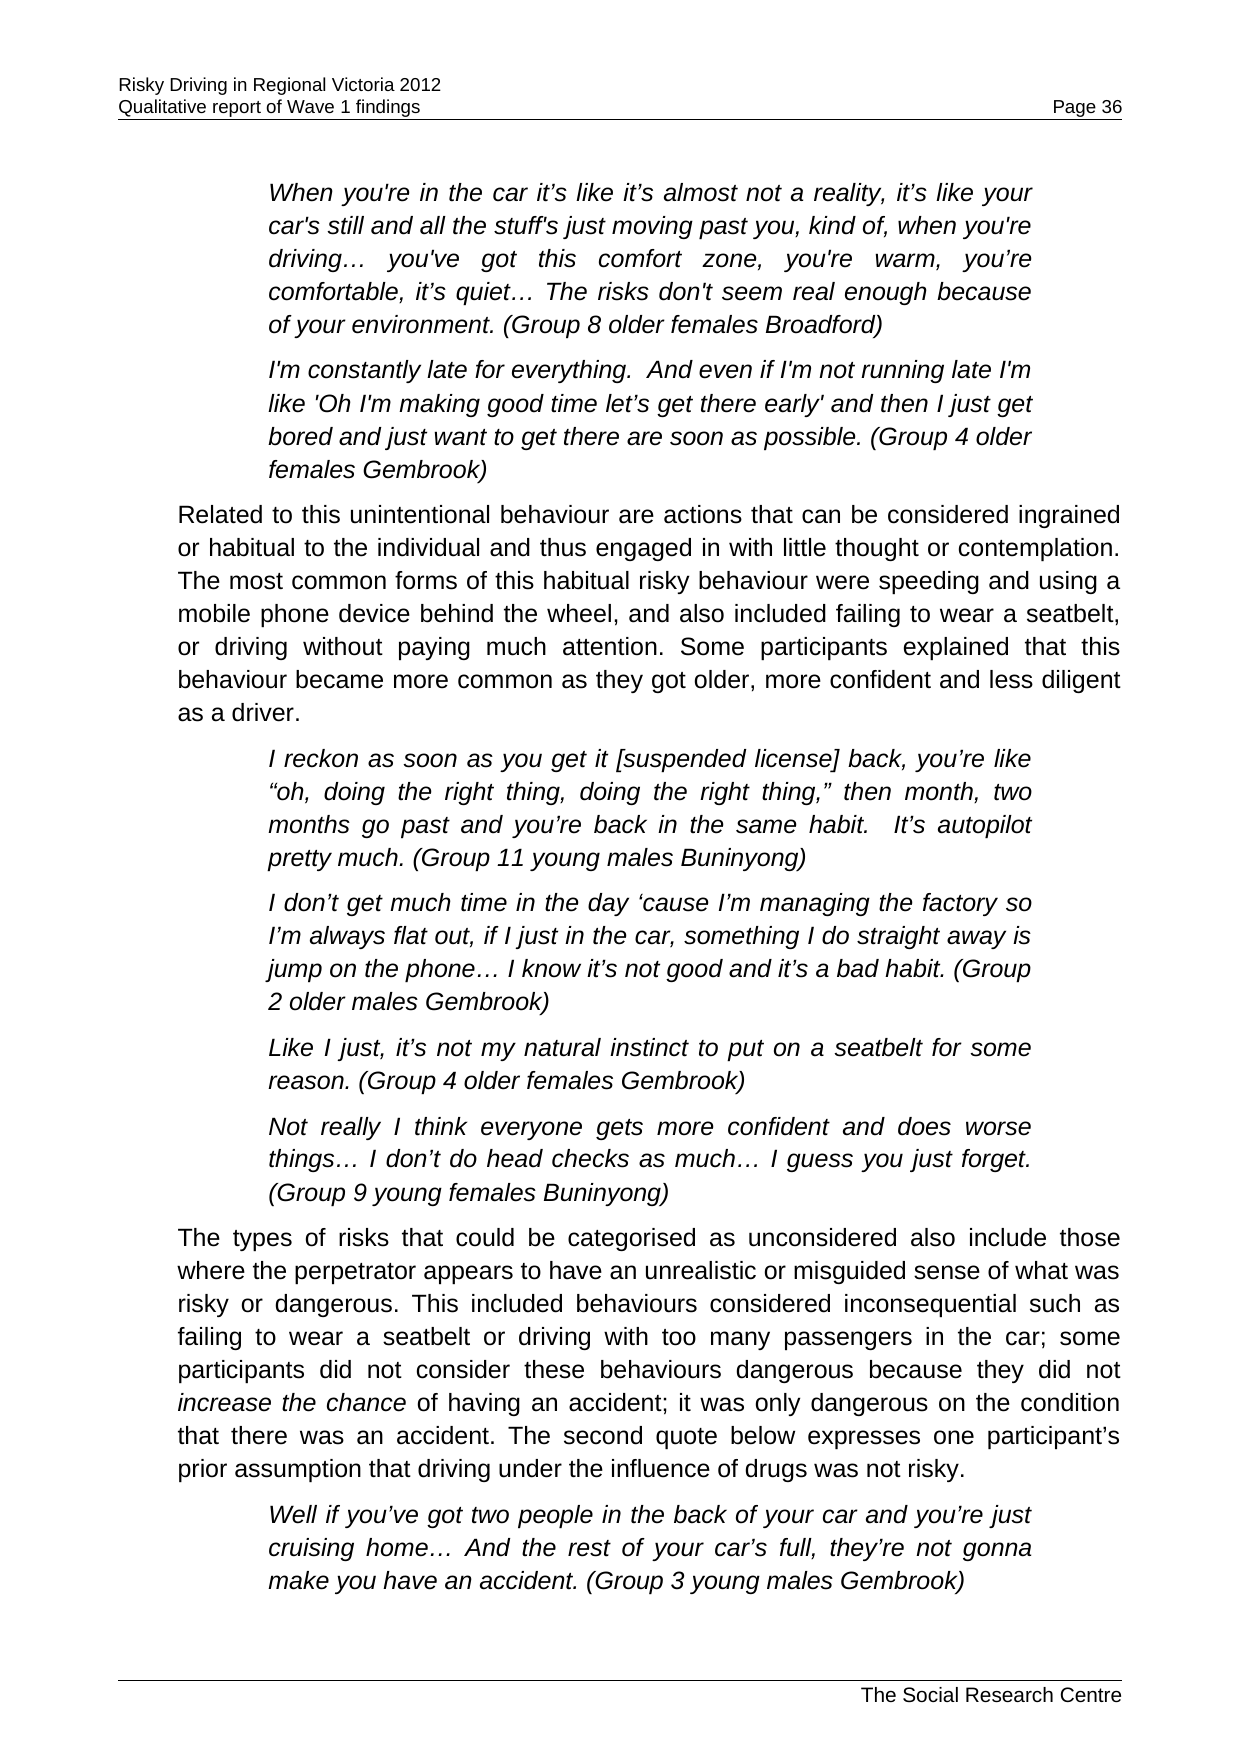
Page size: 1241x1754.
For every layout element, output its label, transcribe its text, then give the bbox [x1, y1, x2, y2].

text Well if you’ve got two people in the back of your car and you’re just cruising home… And the rest of your car’s full, they’re not gonna make you have an accident. (Group 3 young males Gembrook) [268, 1500, 1033, 1594]
text I reckon as soon as you get it [suspended license] back, you’re like “oh, doing the right thing, doing the right thing,” then month, two months go past and you’re back in the same habit. It’s autopilot pretty much. (Group 11 young males Buninyong) [268, 744, 1033, 872]
text Not really I think everyone gets more confident and does worse things… I don’t do head checks as much… I guess you just forget. (Group 9 young females Buninyong) [268, 1111, 1033, 1206]
text I don’t get much time in the day ‘cause I’m managing the factory so I’m always flat out, if I just in the car, something I do straight away is jump on the phone… I know it’s not good and it’s a bad habit. (Group 2 older males Gembrook) [268, 888, 1033, 1016]
text The types of risks that could be categorised as unconsidered also include those where the perpetrator appears to have an unrealistic or misguided sense of what was risky or dangerous. This included behaviours considered inconsequential such as failing to wear a seatbelt or driving with too many passengers in the car; some participants did not consider these behaviours dangerous because they did not increase the chance of having an accident; it was only dangerous on the condition that there was an accident. The second quote below expresses one participant’s prior assumption that driving under the influence of drugs was not risky. [177, 1223, 1122, 1483]
text Like I just, it’s not my natural instinct to put on a seatbelt for some reason. (Group 4 older females Gembrook) [268, 1033, 1033, 1095]
text When you're in the car it’s like it’s almost not a reality, it’s like your car's still and all the stuff's just moving past you, kind of, when you're driving… you've got this comfort zone, you're warm, you’re comfortable, it’s quiet… The risks don't seem real enough because of your environment. (Group 8 older females Broadford) [268, 178, 1033, 339]
text Related to this unintentional behaviour are actions that can be considered ingrained or habitual to the individual and thus engaged in with little thought or contemplation. The most common forms of this habitual risky behaviour were speeding and using a mobile phone device behind the wheel, and also included failing to wear a seatbelt, or driving without paying much attention. Some participants explained that this behaviour became more common as they got older, more confident and less diligent as a driver. [177, 500, 1122, 727]
text I'm constantly late for everything. And even if I'm not running late I'm like 'Oh I'm making good time let’s get there early' and then I just get bored and just want to get there are soon as possible. (Group 4 older females Gembrook) [268, 356, 1033, 483]
